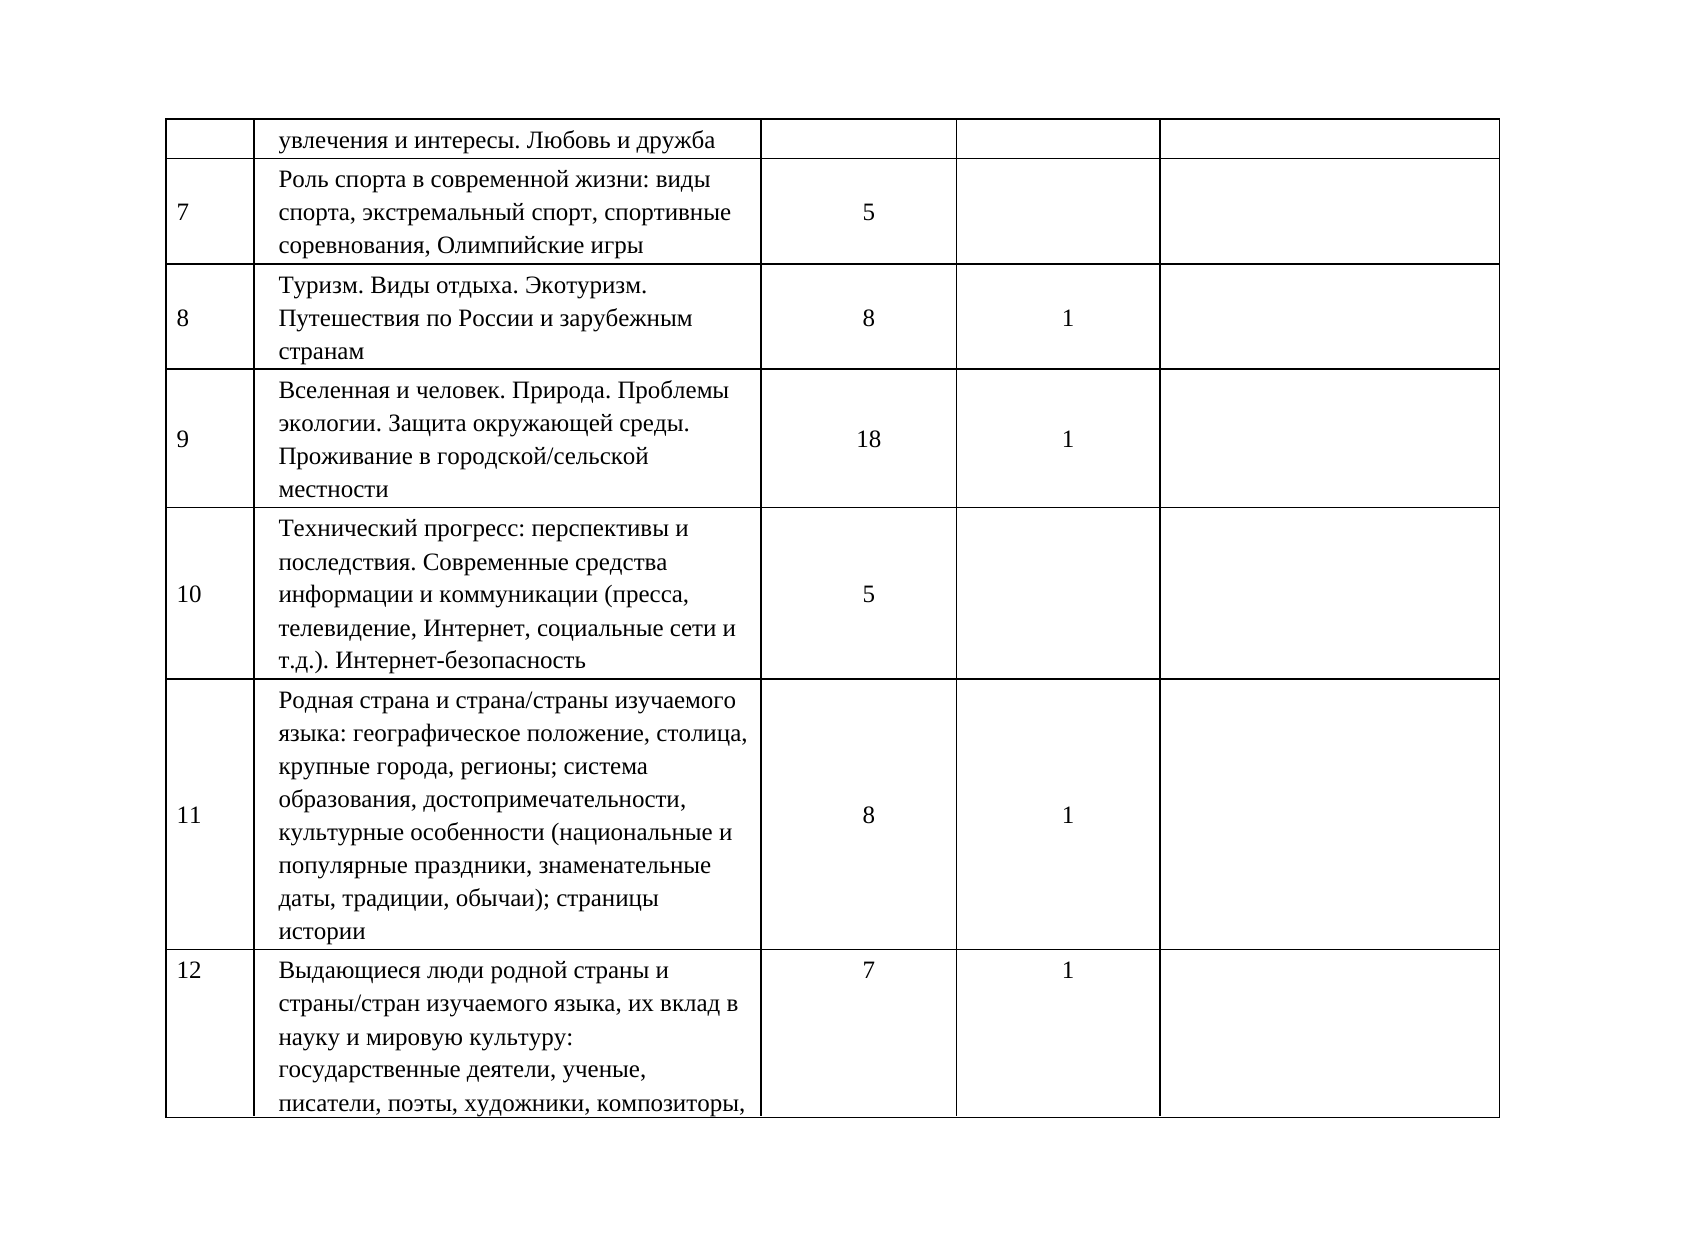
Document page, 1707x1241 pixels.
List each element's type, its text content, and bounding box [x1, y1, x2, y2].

table_cell 5 [762, 508, 956, 678]
table_cell 1 [957, 680, 1159, 949]
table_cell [255, 950, 760, 1116]
table_cell [957, 159, 1159, 263]
table_cell [1161, 265, 1499, 368]
table_cell 5 [762, 159, 956, 263]
table_cell [957, 508, 1159, 678]
table_cell 18 [762, 370, 956, 507]
table_cell Роль спорта в современной жизни: виды спорта, экстремальный спорт, спортивные соревнования, Олимпийские игры [255, 159, 760, 263]
table_cell Технический прогресс: перспективы и последствия. Современные средства информации и коммуникации (пресса, телевидение, Интернет, социальные сети и т.д.). Интернет-безопасность [255, 508, 760, 678]
table_cell 10 [167, 508, 253, 678]
table_cell 1 [957, 950, 1159, 1116]
table_cell 8 [762, 680, 956, 949]
table_cell 7 [762, 950, 956, 1116]
table_cell 6 [167, 120, 253, 157]
table_cell [957, 120, 1159, 157]
table_cell 8 [762, 265, 956, 368]
table_cell [1161, 370, 1499, 507]
table_cell 8 [167, 265, 253, 368]
table_cell Родная страна и страна/страны изучаемого языка: географическое положение, столица, крупные города, регионы; система образования, достопримечательности, культурные особенности (национальные и популярные праздники, знаменательные даты, традиции, обычаи); страницы истории [255, 680, 760, 949]
table_cell Туризм. Виды отдыха. Экотуризм. Путешествия по России и зарубежным странам [255, 265, 760, 368]
table_cell [1161, 950, 1499, 1116]
table_cell [1161, 508, 1499, 678]
table_cell 7 [167, 159, 253, 263]
table_cell [1161, 159, 1499, 263]
table_cell 11 [167, 680, 253, 949]
table_cell Вселенная и человек. Природа. Проблемы экологии. Защита окружающей среды. Проживание в городской/сельской местности [255, 370, 760, 507]
table_cell 12 [167, 950, 253, 1116]
table_cell [1161, 680, 1499, 949]
table_cell 6 [762, 120, 956, 157]
table_cell 1 [957, 265, 1159, 368]
table_cell 9 [167, 370, 253, 507]
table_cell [255, 120, 760, 157]
table_cell [1161, 120, 1499, 157]
table_cell 1 [957, 370, 1159, 507]
